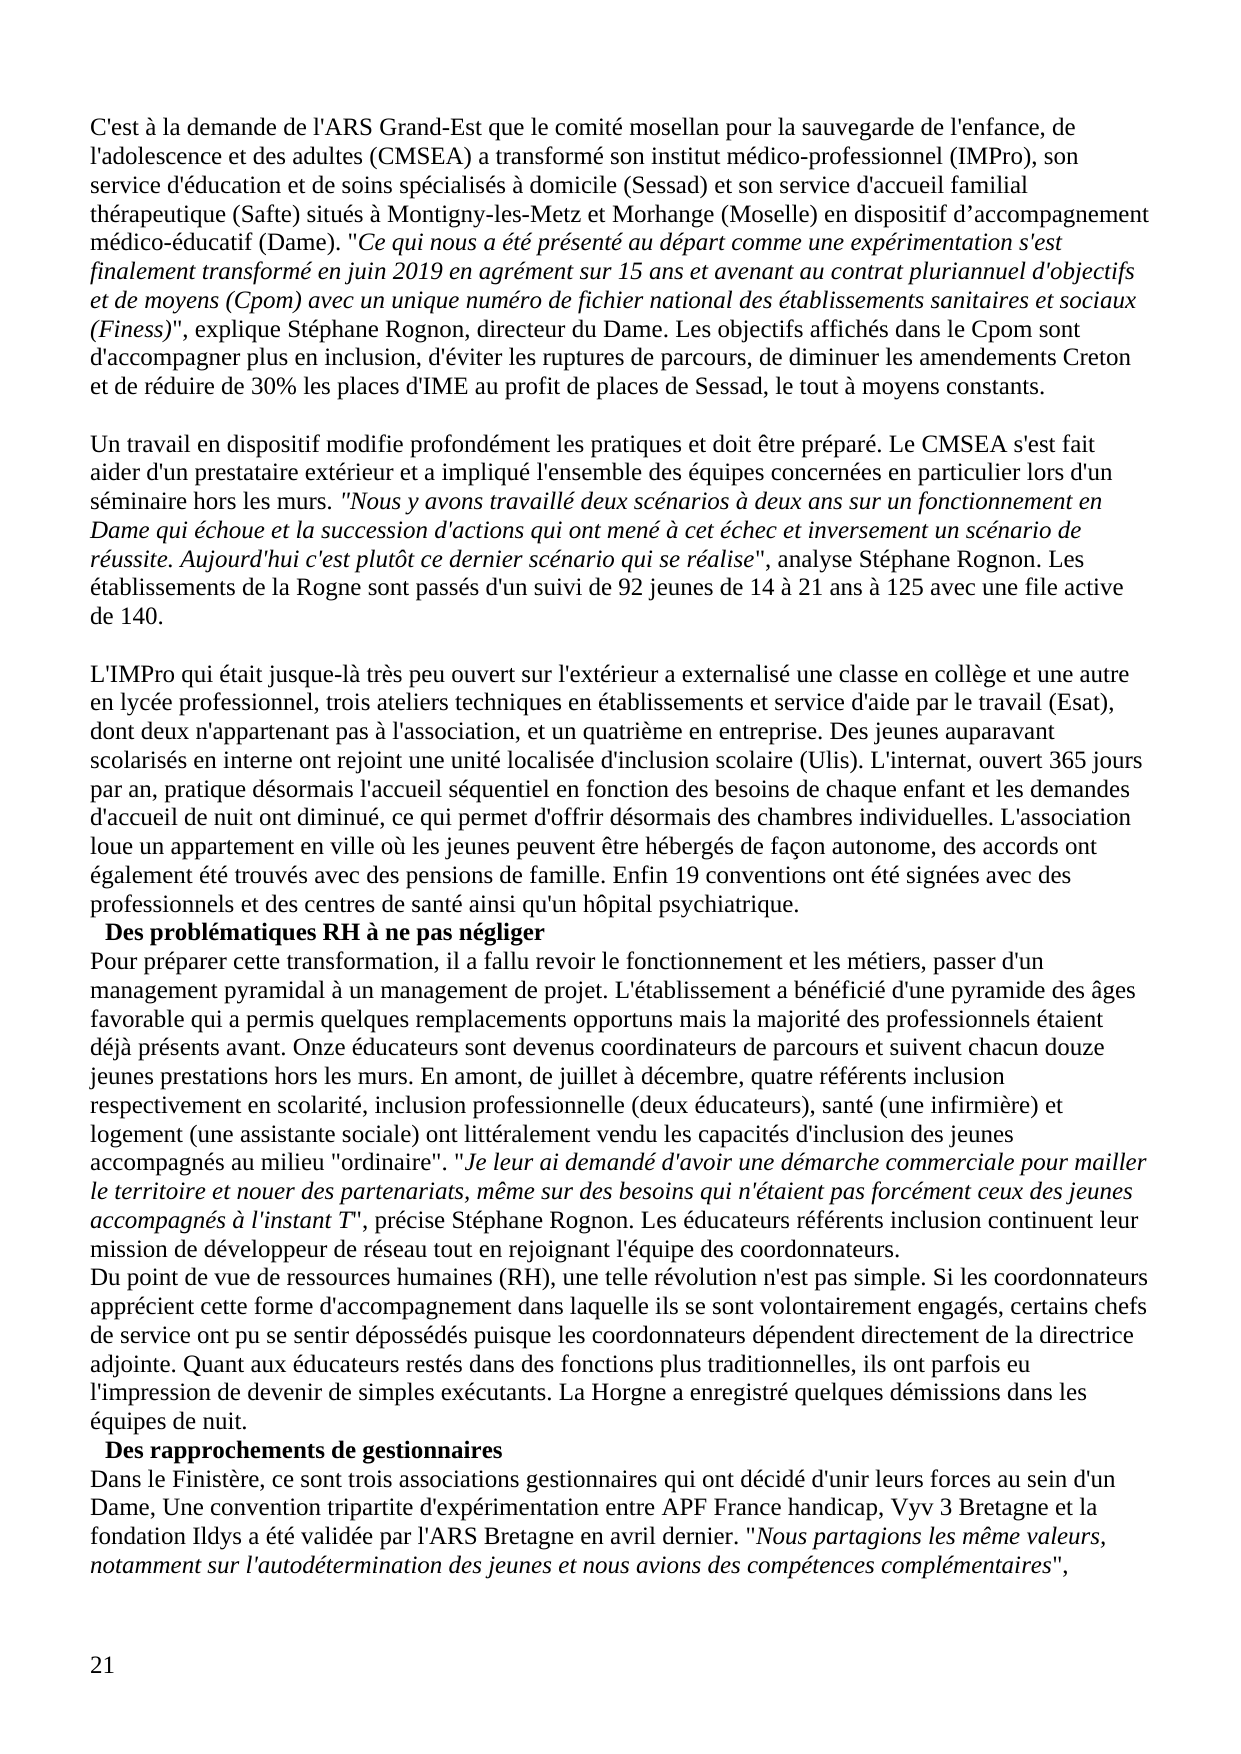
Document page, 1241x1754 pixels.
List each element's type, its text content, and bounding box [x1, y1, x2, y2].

text Des rapprochements de gestionnaires [105, 1435, 1150, 1464]
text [90, 1464, 1150, 1579]
text Des problématiques RH à ne pas négliger [105, 917, 1150, 946]
text C'est à la demande de l'ARS Grand-Est que le comité mosellan pour la sauvegarde de l'enfance, de l'adolescence et des adultes (CMSEA) a transformé son institut médico-professionnel (IMPro), son service d'éducation et de soins spécialisés à domicile (Sessad) et son service d'accueil familial thérapeutique (Safte) situés à Montigny-les-Metz et Morhange (Moselle) en dispositif d’accompagnement médico-éducatif (Dame). "Ce qui nous a été présenté au départ comme une expérimentation s'est finalement transformé en juin 2019 en agrément sur 15 ans et avenant au contrat pluriannuel d'objectifs et de moyens (Cpom) avec un unique numéro de fichier national des établissements sanitaires et sociaux (Finess)", explique Stéphane Rognon, directeur du Dame. Les objectifs affichés dans le Cpom sont d'accompagner plus en inclusion, d'éviter les ruptures de parcours, de diminuer les amendements Creton et de réduire de 30% les places d'IME au profit de places de Sessad, le tout à moyens constants. Un travail en dispositif modifie profondément les pratiques et doit être préparé. Le CMSEA s'est fait aider d'un prestataire extérieur et a impliqué l'ensemble des équipes concernées en particulier lors d'un séminaire hors les murs. "Nous y avons travaillé deux scénarios à deux ans sur un fonctionnement en Dame qui échoue et la succession d'actions qui ont mené à cet échec et inversement un scénario de réussite. Aujourd'hui c'est plutôt ce dernier scénario qui se réalise", analyse Stéphane Rognon. Les établissements de la Rogne sont passés d'un suivi de 92 jeunes de 14 à 21 ans à 125 avec une file active de 140. L'IMPro qui était jusque-là très peu ouvert sur l'extérieur a externalisé une classe en collège et une autre en lycée professionnel, trois ateliers techniques en établissements et service d'aide par le travail (Esat), dont deux n'appartenant pas à l'association, et un quatrième en entreprise. Des jeunes auparavant scolarisés en interne ont rejoint une unité localisée d'inclusion scolaire (Ulis). L'internat, ouvert 365 jours par an, pratique désormais l'accueil séquentiel en fonction des besoins de chaque enfant et les demandes d'accueil de nuit ont diminué, ce qui permet d'offrir désormais des chambres individuelles. L'association loue un appartement en ville où les jeunes peuvent être hébergés de façon autonome, des accords ont également été trouvés avec des pensions de famille. Enfin 19 conventions ont été signées avec des professionnels et des centres de santé ainsi qu'un hôpital psychiatrique. [90, 112, 1150, 917]
text Du point de vue de ressources humaines (RH), une telle révolution n'est pas simple. Si les coordonnateurs apprécient cette forme d'accompagnement dans laquelle ils se sont volontairement engagés, certains chefs de service ont pu se sentir dépossédés puisque les coordonnateurs dépendent directement de la directrice adjointe. Quant aux éducateurs restés dans des fonctions plus traditionnelles, ils ont parfois eu l'impression de devenir de simples exécutants. La Horgne a enregistré quelques démissions dans les équipes de nuit. [90, 1262, 1150, 1435]
text Pour préparer cette transformation, il a fallu revoir le fonctionnement et les métiers, passer d'un management pyramidal à un management de projet. L'établissement a bénéficié d'une pyramide des âges favorable qui a permis quelques remplacements opportuns mais la majorité des professionnels étaient déjà présents avant. Onze éducateurs sont devenus coordinateurs de parcours et suivent chacun douze jeunes prestations hors les murs. En amont, de juillet à décembre, quatre référents inclusion respectivement en scolarité, inclusion professionnelle (deux éducateurs), santé (une infirmière) et logement (une assistante sociale) ont littéralement vendu les capacités d'inclusion des jeunes accompagnés au milieu "ordinaire". "Je leur ai demandé d'avoir une démarche commerciale pour mailler le territoire et nouer des partenariats, même sur des besoins qui n'étaient pas forcément ceux des jeunes accompagnés à l'instant T", précise Stéphane Rognon. Les éducateurs référents inclusion continuent leur mission de développeur de réseau tout en rejoignant l'équipe des coordonnateurs. [90, 946, 1150, 1262]
